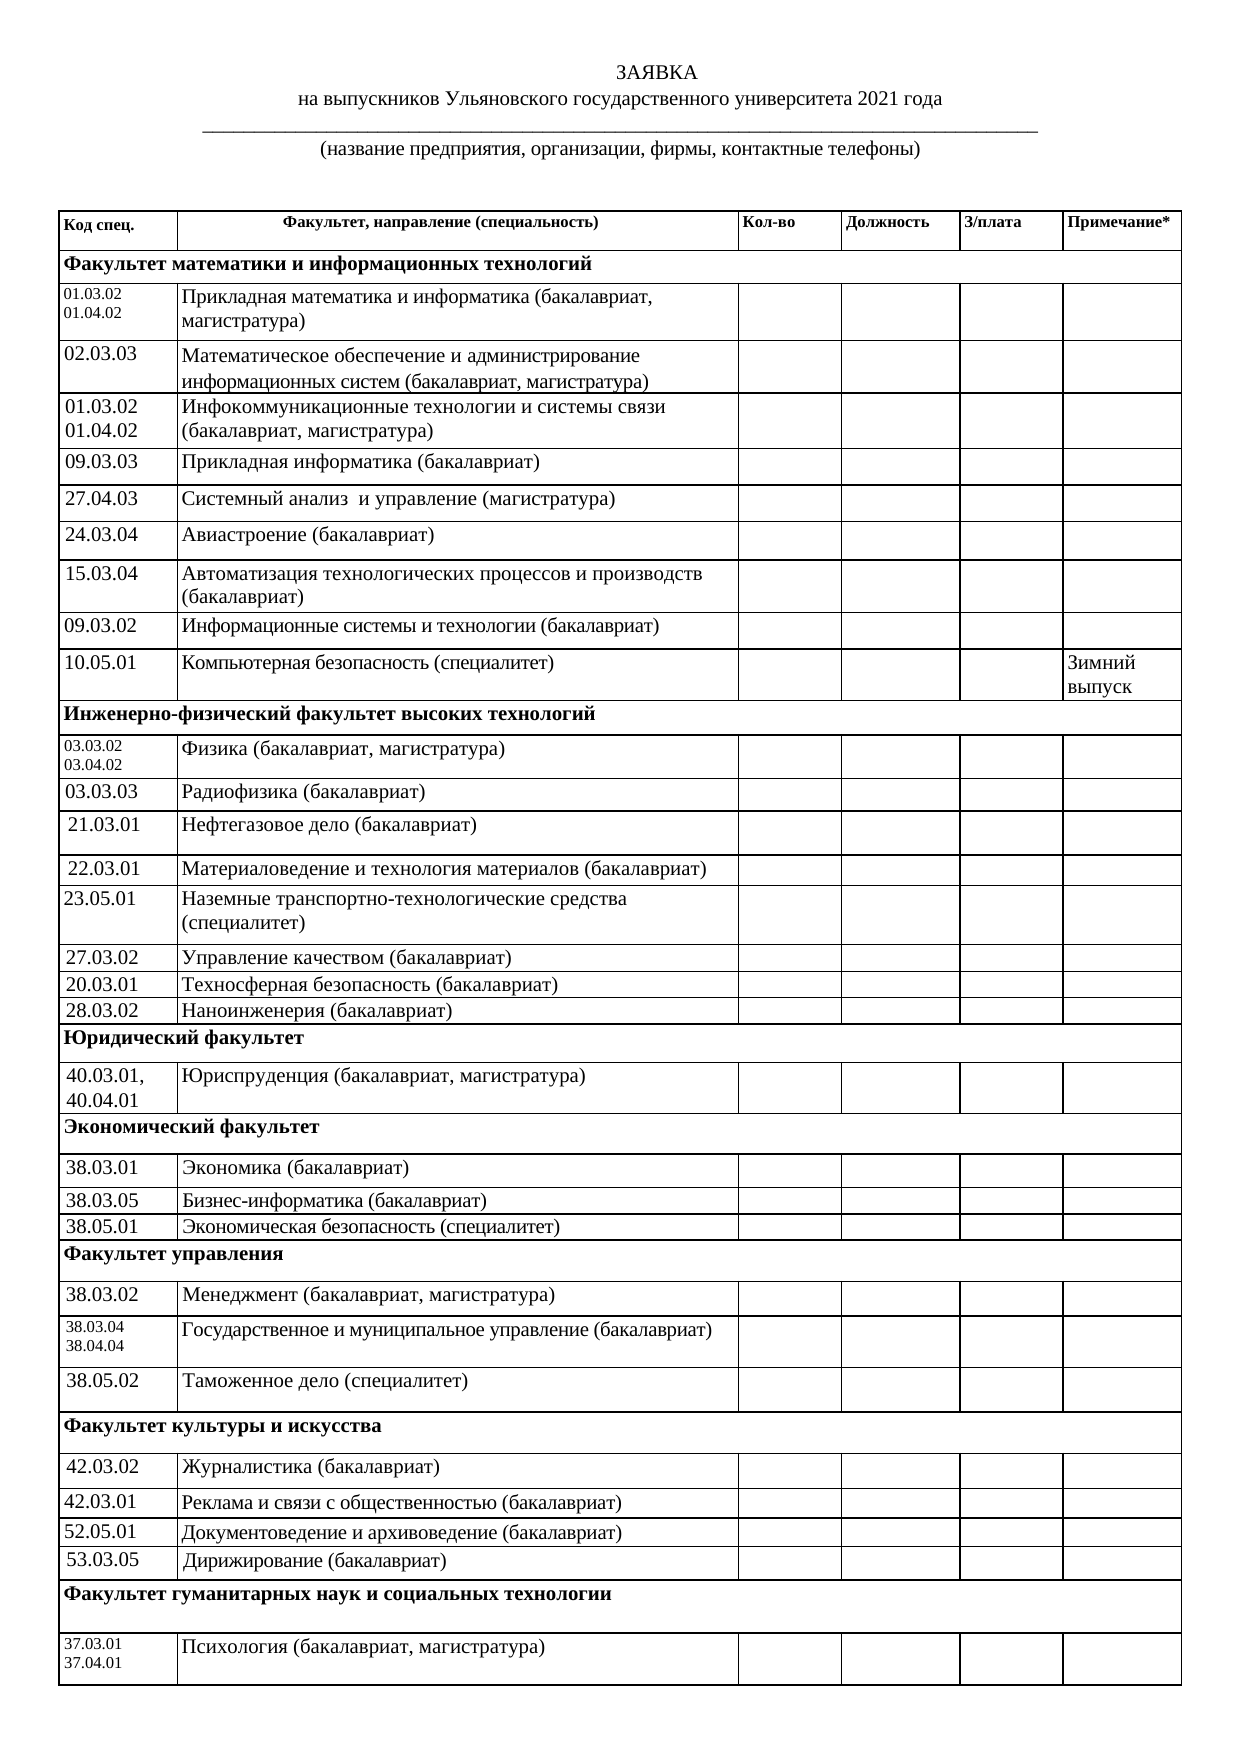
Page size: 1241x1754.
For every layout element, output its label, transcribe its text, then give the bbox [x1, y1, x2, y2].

table_cell Экономика (бакалавриат) [178, 1155, 738, 1187]
table_cell [842, 1317, 959, 1367]
table_cell Журналистика (бакалавриат) [178, 1454, 738, 1487]
table_cell 42.03.02 [60, 1454, 177, 1487]
table_cell [842, 561, 959, 612]
table_cell [1064, 779, 1181, 810]
table_cell [1064, 945, 1181, 971]
table_cell [961, 1454, 1062, 1487]
table_cell Техносферная безопасность (бакалавриат) [178, 972, 738, 997]
table_header Факультет, направление (специальность) [178, 212, 738, 250]
table_cell Наноинженерия (бакалавриат) [178, 998, 738, 1023]
table_cell Государственное и муниципальное управление (бакалавриат) [178, 1317, 738, 1367]
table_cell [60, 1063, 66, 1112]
table_cell [1064, 1317, 1181, 1367]
table_header Код спец. [60, 212, 177, 250]
table_cell Компьютерная безопасность (специалитет) [178, 650, 738, 700]
table_cell [842, 1547, 959, 1579]
table_cell Материаловедение и технология материалов (бакалавриат) [178, 856, 738, 884]
table_cell [1064, 1634, 1181, 1684]
table_cell Инженерно-физический факультет высоких технологий [60, 701, 1181, 734]
table_cell 01.03.02 01.04.02 [60, 284, 177, 339]
text (название предприятия, организации, фирмы, контактные телефоны) [89, 136, 1152, 160]
table_cell Факультет математики и информационных технологий [60, 251, 1181, 282]
table_cell [739, 945, 841, 971]
table_cell [1064, 812, 1181, 854]
table_cell [842, 284, 959, 339]
table_cell [739, 812, 841, 854]
table_cell 38.03.05 [60, 1188, 177, 1213]
table_cell [1064, 486, 1181, 521]
table_cell [739, 1188, 841, 1213]
table_cell Факультет культуры и искусства [60, 1413, 1181, 1452]
table_cell [1064, 561, 1181, 612]
table_cell [1064, 856, 1181, 884]
table_cell 53.03.05 [60, 1547, 177, 1579]
table_cell [961, 284, 1062, 339]
table_cell [1064, 449, 1181, 484]
table_cell [842, 394, 959, 448]
table_cell [842, 886, 959, 943]
table_cell Наземные транспортно-технологические средства (специалитет) [178, 886, 738, 943]
table_header Примечание* [1064, 212, 1181, 250]
table_cell [1064, 1519, 1181, 1546]
table_cell [961, 1317, 1062, 1367]
table_cell [961, 736, 1062, 777]
table_cell 28.03.02 [60, 998, 177, 1023]
table_cell [842, 1063, 959, 1112]
table_cell [961, 856, 1062, 884]
table_cell 09.03.02 [60, 613, 177, 648]
table_cell [961, 394, 1062, 448]
table_cell 24.03.04 [60, 522, 177, 559]
table_cell Юридический факультет [60, 1025, 1181, 1062]
table_cell Прикладная информатика (бакалавриат) [178, 449, 738, 484]
table_cell 20.03.01 [60, 972, 177, 997]
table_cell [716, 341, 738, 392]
table_cell [961, 998, 1062, 1023]
table_cell [739, 284, 841, 339]
table_cell [739, 972, 841, 997]
table_cell [739, 1215, 841, 1239]
table_cell [961, 486, 1062, 521]
table_cell [739, 1282, 841, 1315]
table_cell [739, 1454, 841, 1487]
table_cell Инфокоммуникационные технологии и системы связи (бакалавриат, магистратура) [178, 394, 738, 448]
table_cell [842, 812, 959, 854]
table_cell 02.03.03 [60, 341, 177, 392]
table_cell [739, 1155, 841, 1187]
table_cell [961, 1489, 1062, 1517]
table_header Кол-во [739, 212, 841, 250]
table_cell [842, 736, 959, 777]
table_cell [1064, 1282, 1181, 1315]
table_cell 38.03.04 38.04.04 [60, 1317, 177, 1367]
table_cell [842, 1215, 959, 1239]
table_cell Факультет гуманитарных наук и социальных технологии [60, 1581, 1181, 1632]
table_cell 09.03.03 [60, 449, 177, 484]
table_cell 38.03.01 [60, 1155, 177, 1187]
table_cell 23.05.01 [60, 886, 177, 943]
table_cell 27.03.02 [60, 945, 177, 971]
table_cell [1064, 613, 1181, 648]
table_cell [739, 1547, 841, 1579]
table_cell [739, 650, 841, 700]
table_cell [961, 561, 1062, 612]
table_cell [961, 779, 1062, 810]
table_cell [842, 1368, 959, 1411]
table_cell [1064, 972, 1181, 997]
table_cell [739, 886, 841, 943]
table_cell 15.03.04 [60, 561, 177, 612]
table_cell Юриспруденция (бакалавриат, магистратура) [178, 1063, 738, 1112]
table_cell [842, 945, 959, 971]
table_cell [842, 1634, 959, 1684]
table_cell [961, 972, 1062, 997]
table_cell [961, 341, 1062, 392]
table_cell Документоведение и архивоведение (бакалавриат) [178, 1519, 738, 1546]
table_cell [842, 1519, 959, 1546]
table_cell [1064, 1489, 1181, 1517]
table_cell [739, 522, 841, 559]
table_cell 22.03.01 [60, 856, 177, 884]
table_cell [842, 613, 959, 648]
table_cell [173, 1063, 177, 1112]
table_cell 03.03.02 03.04.02 [60, 736, 177, 777]
table_cell 38.03.02 [60, 1282, 177, 1315]
table_cell Радиофизика (бакалавриат) [178, 779, 738, 810]
table_cell [1064, 1215, 1181, 1239]
table_cell Экономический факультет [60, 1114, 1181, 1153]
table_cell Информационные системы и технологии (бакалавриат) [178, 613, 738, 648]
table_cell [739, 1368, 841, 1411]
table_cell 03.03.03 [60, 779, 177, 810]
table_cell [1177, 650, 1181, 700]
table_cell [739, 736, 841, 777]
table_cell Физика (бакалавриат, магистратура) [178, 736, 738, 777]
table_cell 37.03.01 37.04.01 [60, 1634, 177, 1684]
table_cell 27.04.03 [60, 486, 177, 521]
table_cell [739, 779, 841, 810]
table_cell Реклама и связи с общественностью (бакалавриат) [178, 1489, 738, 1517]
table_cell [842, 650, 959, 700]
table_cell [961, 1063, 1062, 1112]
table_cell Экономическая безопасность (специалитет) [178, 1215, 738, 1239]
table_cell 21.03.01 [60, 812, 177, 854]
table_cell 38.05.01 [60, 1215, 177, 1239]
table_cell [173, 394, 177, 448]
table_cell [961, 1282, 1062, 1315]
table_cell [1064, 1547, 1181, 1579]
table_cell [739, 998, 841, 1023]
table_cell [739, 1063, 841, 1112]
table_cell [842, 1282, 959, 1315]
table_cell Менеджмент (бакалавриат, магистратура) [178, 1282, 738, 1315]
table_cell [961, 812, 1062, 854]
table_cell [842, 522, 959, 559]
table_cell [1064, 284, 1181, 339]
table_cell [1064, 1155, 1181, 1187]
table_cell Дирижирование (бакалавриат) [178, 1547, 738, 1579]
table_cell 42.03.01 [60, 1489, 177, 1517]
table_cell [961, 1368, 1062, 1411]
table_header Должность [842, 212, 959, 250]
table_cell [739, 1519, 841, 1546]
table_cell [1064, 341, 1181, 392]
table_cell [961, 1215, 1062, 1239]
table_cell Прикладная математика и информатика (бакалавриат, магистратура) [178, 284, 738, 339]
table_cell [961, 886, 1062, 943]
table_cell [1064, 394, 1181, 448]
text на выпускников Ульяновского государственного университета 2021 года [89, 84, 1152, 110]
table_cell Бизнес-информатика (бакалавриат) [178, 1188, 738, 1213]
table_cell [842, 1454, 959, 1487]
table_cell [1064, 1063, 1181, 1112]
table_cell [961, 650, 1062, 700]
table_cell [842, 449, 959, 484]
table_cell [1064, 1454, 1181, 1487]
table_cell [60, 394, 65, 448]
table_cell [739, 341, 841, 392]
table_cell [842, 341, 959, 392]
table_cell [1064, 886, 1181, 943]
table_cell [1064, 1188, 1181, 1213]
table_cell [842, 779, 959, 810]
table_cell [1064, 998, 1181, 1023]
table_cell [1064, 736, 1181, 777]
table_cell Нефтегазовое дело (бакалавриат) [178, 812, 738, 854]
table_cell [842, 972, 959, 997]
table_cell [842, 998, 959, 1023]
table_cell 38.05.02 [60, 1368, 177, 1411]
table_cell [842, 1489, 959, 1517]
text ЗАЯВКА [89, 59, 1152, 84]
table_cell [739, 486, 841, 521]
table_cell [961, 945, 1062, 971]
table_cell [961, 522, 1062, 559]
table_cell [961, 1519, 1062, 1546]
table_cell [842, 1155, 959, 1187]
table_cell 10.05.01 [60, 650, 177, 700]
table_cell [961, 1547, 1062, 1579]
table_cell [961, 1188, 1062, 1213]
table_cell [1064, 522, 1181, 559]
table_cell [739, 1634, 841, 1684]
table_cell [739, 1489, 841, 1517]
table_cell Психология (бакалавриат, магистратура) [178, 1634, 738, 1684]
table_cell [842, 856, 959, 884]
table_cell [739, 1317, 841, 1367]
table_cell Факультет управления [60, 1241, 1181, 1281]
table_cell Авиастроение (бакалавриат) [178, 522, 738, 559]
table_cell [739, 394, 841, 448]
table_cell [961, 449, 1062, 484]
table_cell 52.05.01 [60, 1519, 177, 1546]
table_cell [739, 613, 841, 648]
table_cell Системный анализ и управление (магистратура) [178, 486, 738, 521]
table_cell [739, 856, 841, 884]
table_cell Управление качеством (бакалавриат) [178, 945, 738, 971]
text _________________________________________________________________________________ [89, 110, 1152, 136]
table_cell [739, 561, 841, 612]
table_cell [842, 1188, 959, 1213]
table_cell Таможенное дело (специалитет) [178, 1368, 738, 1411]
table_cell [739, 449, 841, 484]
table_header З/плата [961, 212, 1062, 250]
table_cell [961, 613, 1062, 648]
table_cell [842, 486, 959, 521]
table_cell [1064, 1368, 1181, 1411]
table_cell [961, 1634, 1062, 1684]
table_cell Автоматизация технологических процессов и производств (бакалавриат) [178, 561, 738, 612]
table_cell [961, 1155, 1062, 1187]
